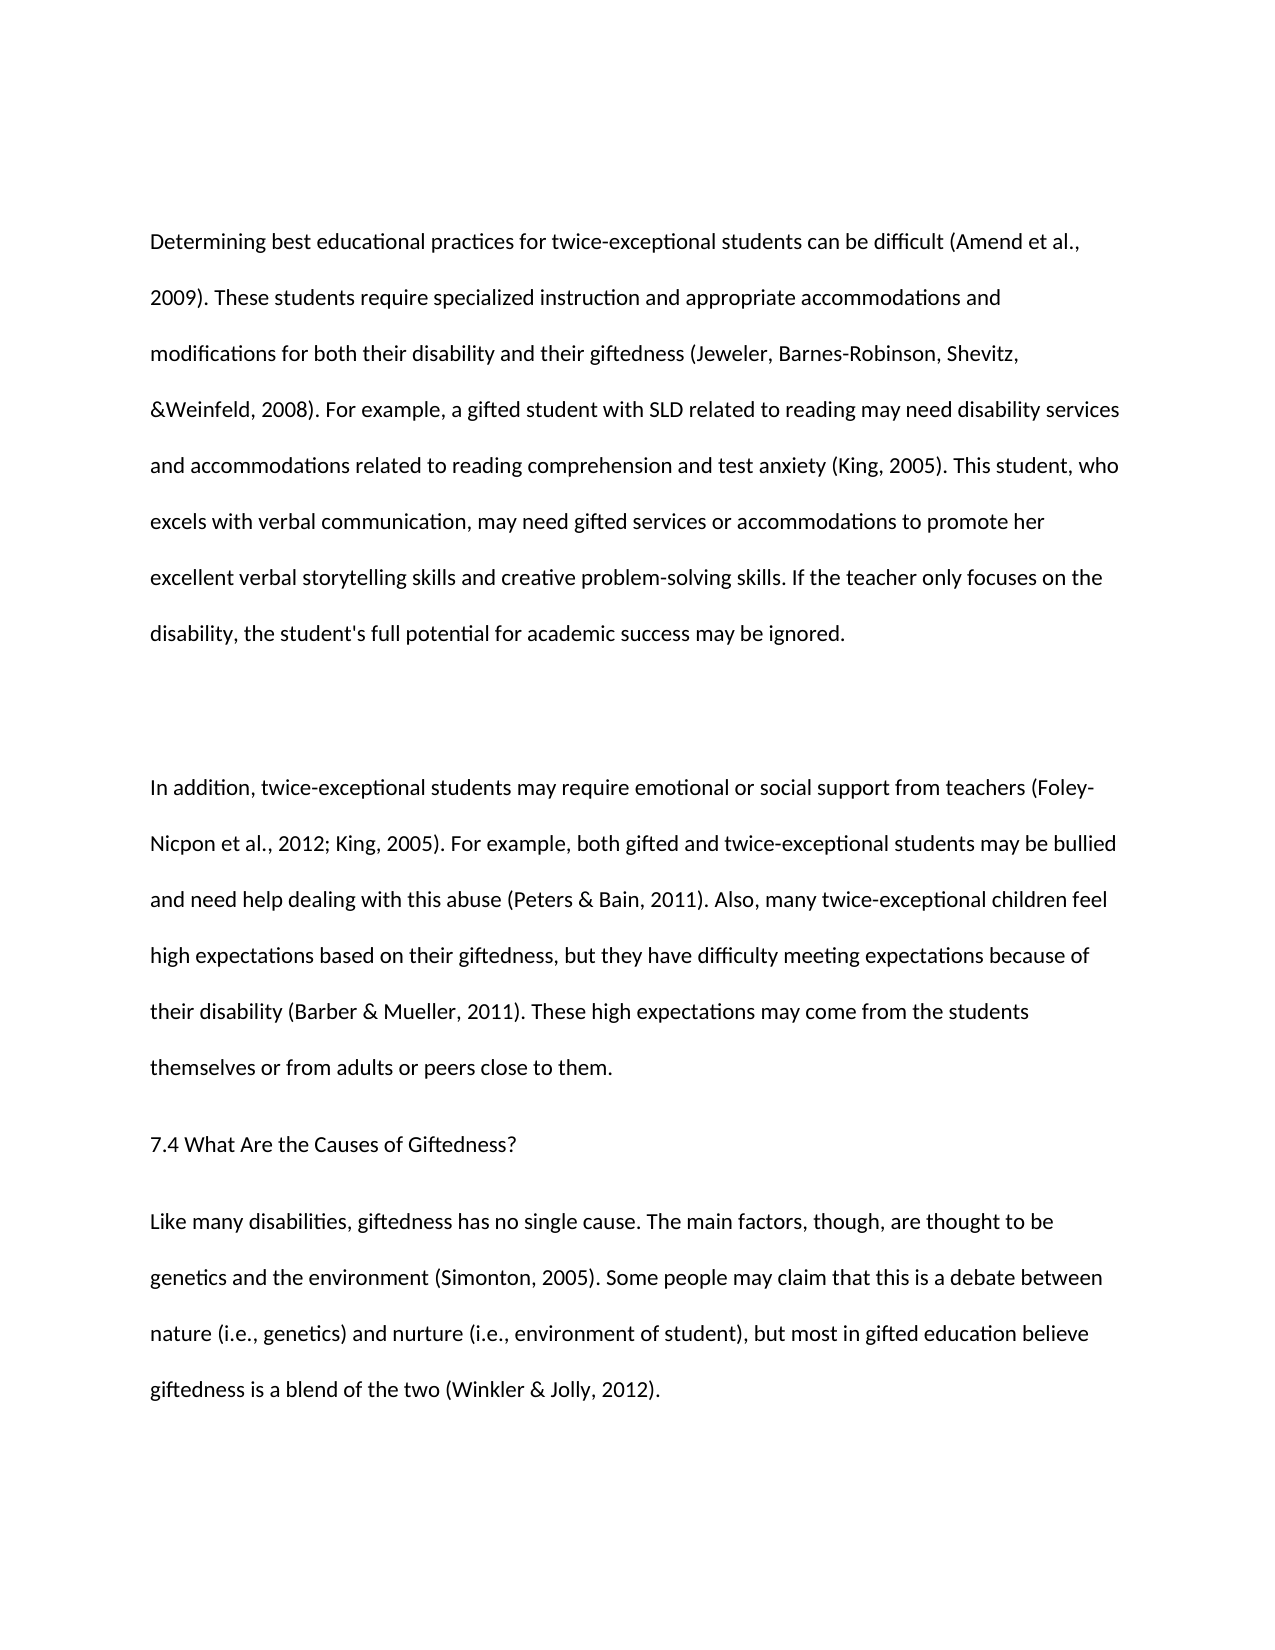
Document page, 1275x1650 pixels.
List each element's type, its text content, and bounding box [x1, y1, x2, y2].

text Determining best educational practices for twice-exceptional students can be difficult (Amend et al., 2009). These students require specialized instruction and appropriate accommodations and modifications for both their disability and their giftedness (Jeweler, Barnes-Robinson, Shevitz, &Weinfeld, 2008). For example, a gifted student with SLD related to reading may need disability services and accommodations related to reading comprehension and test anxiety (King, 2005). This student, who excels with verbal communication, may need gifted services or accommodations to promote her excellent verbal storytelling skills and creative problem-solving skills. If the teacher only focuses on the disability, the student's full potential for academic success may be ignored. [150, 227, 1125, 647]
text 7.4 What Are the Causes of Giftedness? [150, 1130, 1125, 1158]
text In addition, twice-exceptional students may require emotional or social support from teachers (Foley-Nicpon et al., 2012; King, 2005). For example, both gifted and twice-exceptional students may be bullied and need help dealing with this abuse (Peters & Bain, 2011). Also, many twice-exceptional children feel high expectations based on their giftedness, but they have difficulty meeting expectations because of their disability (Barber & Mueller, 2011). These high expectations may come from the students themselves or from adults or peers close to them. [150, 773, 1125, 1081]
text Like many disabilities, giftedness has no single cause. The main factors, though, are thought to be genetics and the environment (Simonton, 2005). Some people may claim that this is a debate between nature (i.e., genetics) and nurture (i.e., environment of student), but most in gifted education believe giftedness is a blend of the two (Winkler & Jolly, 2012). [150, 1207, 1125, 1403]
